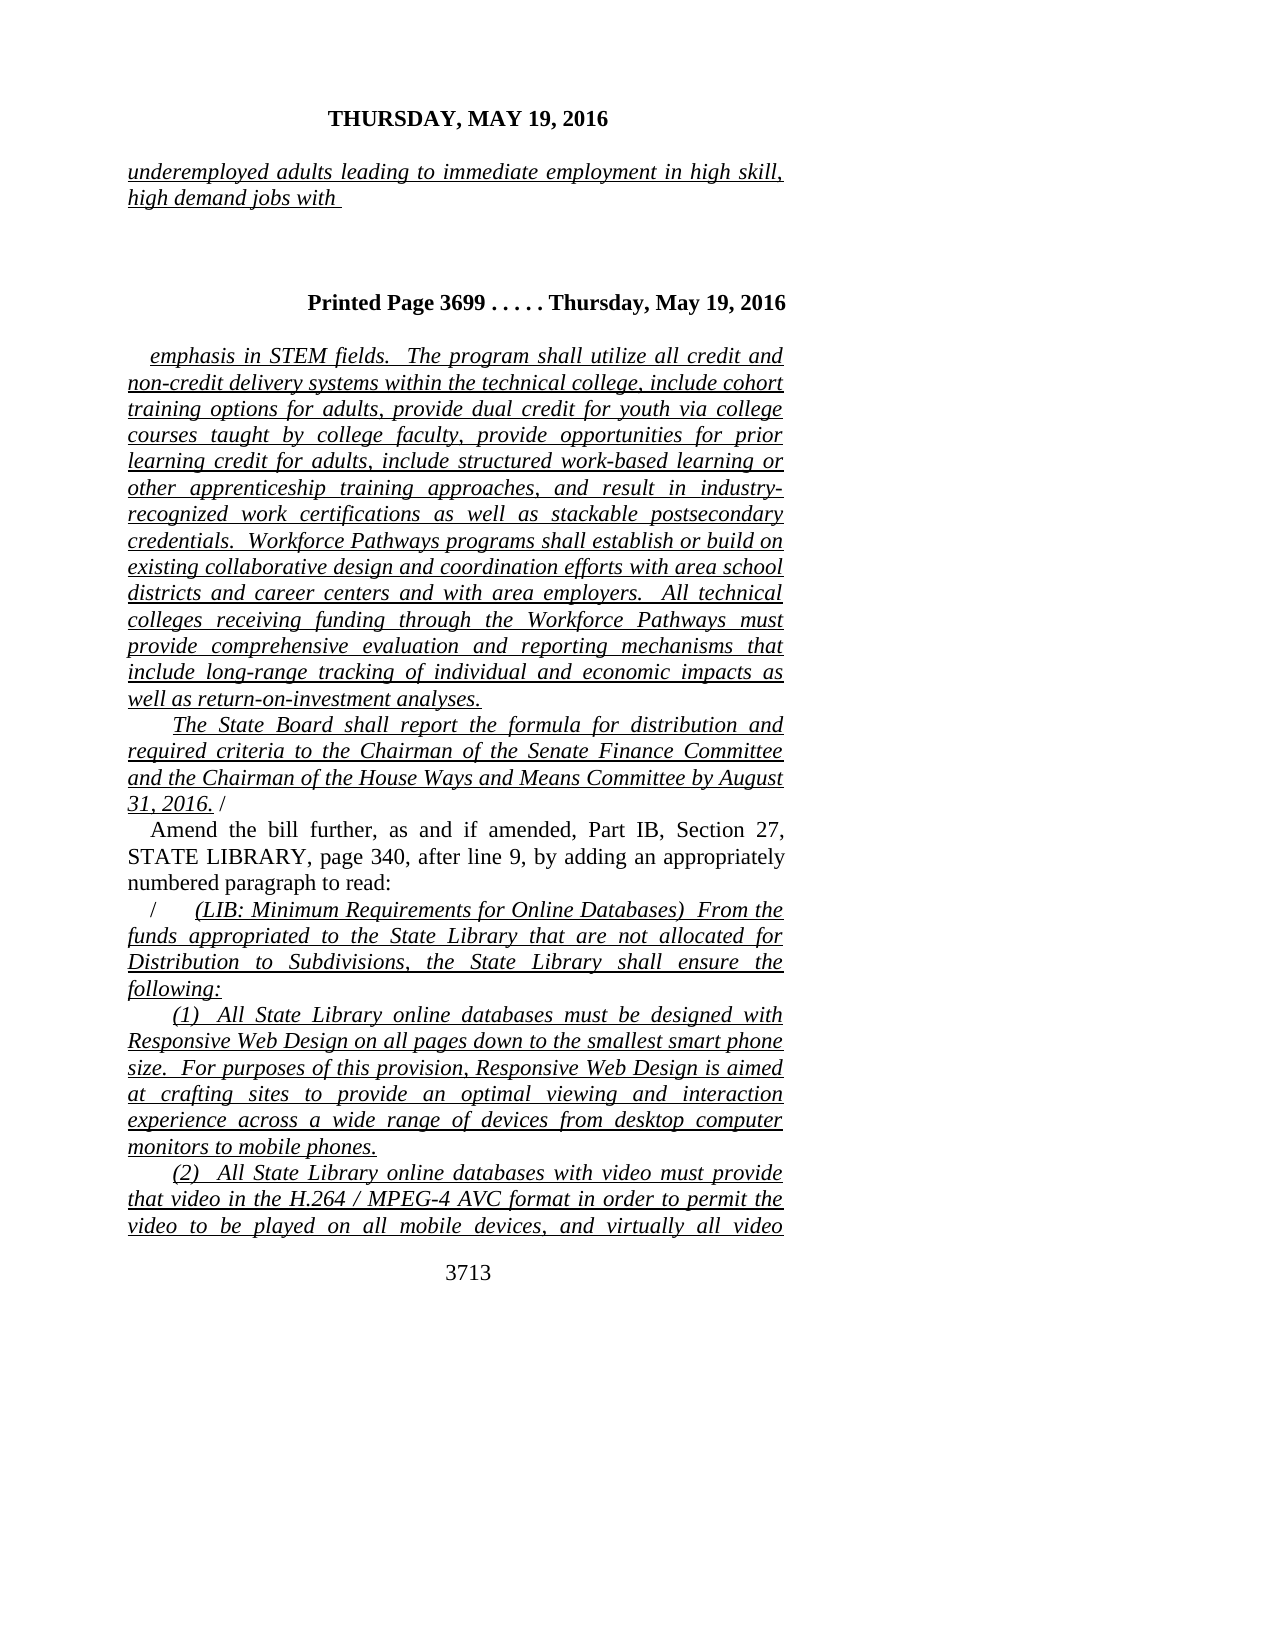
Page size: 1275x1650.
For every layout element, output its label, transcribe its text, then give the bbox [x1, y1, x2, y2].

text Printed Page 3699 . . . . . Thursday, May 19, 2016 [127, 289, 786, 316]
text The State Board shall report the formula for distribution and required criteria to the Chairman of the Senate Finance Committee and the Chairman of the House Ways and Means Committee by August 31, 2016. / [127, 711, 786, 817]
text Amend the bill further, as and if amended, Part IB, Section 27, STATE LIBRARY, page 340, after line 9, by adding an appropriately numbered paragraph to read: [127, 817, 786, 896]
text / (LIB: Minimum Requirements for Online Databases) From the funds appropriated to the State Library that are not allocated for Distribution to Subdivisions, the State Library shall ensure the following: [127, 896, 786, 1001]
text (1) All State Library online databases must be designed with Responsive Web Design on all pages down to the smallest smart phone size. For purposes of this provision, Responsive Web Design is aimed at crafting sites to provide an optimal viewing and interaction experience across a wide range of devices from desktop computer monitors to mobile phones. [127, 1001, 786, 1159]
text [127, 1159, 786, 1238]
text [127, 158, 786, 210]
text emphasis in STEM fields. The program shall utilize all credit and non-credit delivery systems within the technical college, include cohort training options for adults, provide dual credit for youth via college courses taught by college faculty, provide opportunities for prior learning credit for adults, include structured work-based learning or other apprenticeship training approaches, and result in industry-recognized work certifications as well as stackable postsecondary credentials. Workforce Pathways programs shall establish or build on existing collaborative design and coordination efforts with area school districts and career centers and with area employers. All technical colleges receiving funding through the Workforce Pathways must provide comprehensive evaluation and reporting mechanisms that include long-range tracking of individual and economic impacts as well as return-on-investment analyses. [127, 342, 786, 711]
